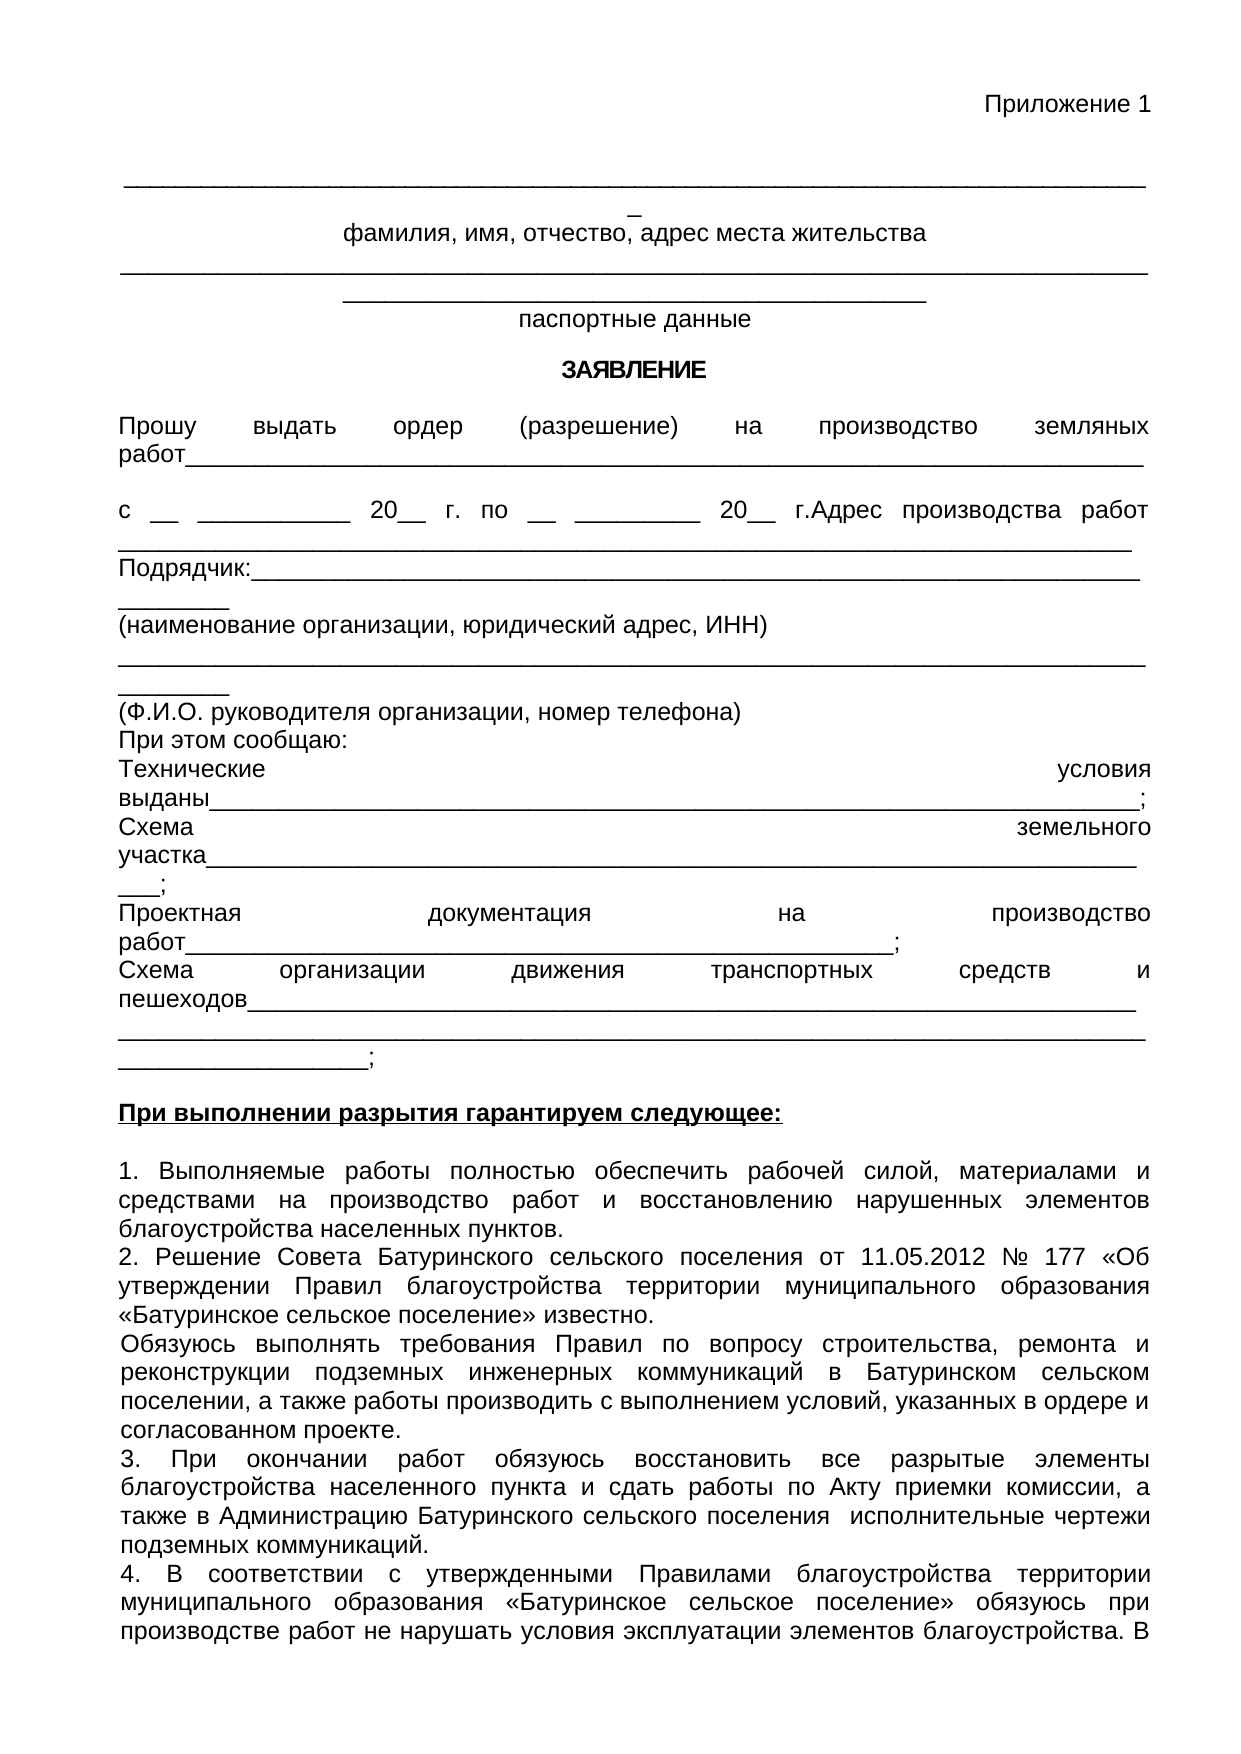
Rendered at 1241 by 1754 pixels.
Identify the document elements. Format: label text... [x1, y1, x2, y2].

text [120, 1558, 1151, 1645]
text ____________________________________________________________________________________________; [118, 1013, 1152, 1070]
text ____________________________________________________________________________________________________________________ [118, 247, 1152, 304]
text Технические условия выданы___________________________________________________________________; [118, 754, 1152, 811]
text 1. Выполняемые работы полностью обеспечить рабочей силой, материалами и средствами на производство работ и восстановлению нарушенных элементов благоустройства населенных пунктов. [118, 1156, 1152, 1242]
text Проектная документация на производство работ___________________________________________________; [118, 898, 1152, 955]
text фамилия, имя, отчество, адрес места жительства [118, 218, 1152, 247]
text Схема земельного участка______________________________________________________________________; [118, 811, 1152, 898]
text паспортные данные [118, 304, 1152, 333]
text (Ф.И.О. руководителя организации, номер телефона) [118, 696, 1152, 725]
text 3. При окончании работ обязуюсь восстановить все разрытые элементы благоустройства населенного пункта и сдать работы по Акту приемки комиссии, а также в Администрацию Батуринского сельского поселения исполнительные чертежи подземных коммуникаций. [120, 1443, 1151, 1558]
text 2. Решение Совета Батуринского сельского поселения от 11.05.2012 № 177 «Об утверждении Правил благоустройства территории муниципального образования «Батуринское сельское поселение» известно. [118, 1242, 1152, 1328]
text При этом сообщаю: [118, 725, 1152, 754]
text __________________________________________________________________________________ [118, 639, 1152, 696]
text с __ ___________ 20__ г. по __ _________ 20__ г.Адрес производства работ _________________________________________________________________________ [118, 495, 1150, 553]
text Прошу выдать ордер (разрешение) на производство земляных работ_____________________________________________________________________ [118, 411, 1150, 468]
text При выполнении разрытия гарантируем следующее: [118, 1099, 1152, 1127]
text Обязуюсь выполнять требования Правил по вопросу строительства, ремонта и реконструкции подземных инженерных коммуникаций в Батуринском сельском поселении, а также работы производить с выполнением условий, указанных в ордере и согласованном проекте. [120, 1328, 1151, 1443]
text (наименование организации, юридический адрес, ИНН) [118, 610, 1152, 639]
text ЗАЯВЛЕНИЕ [118, 355, 1151, 384]
text _________________________________________________________________________________ [118, 161, 1152, 218]
text Подрядчик:________________________________________________________________________ [118, 553, 1152, 610]
text Приложение 1 [118, 89, 1152, 117]
text Схема организации движения транспортных средств и пешеходов________________________________________________________________ [118, 955, 1152, 1013]
